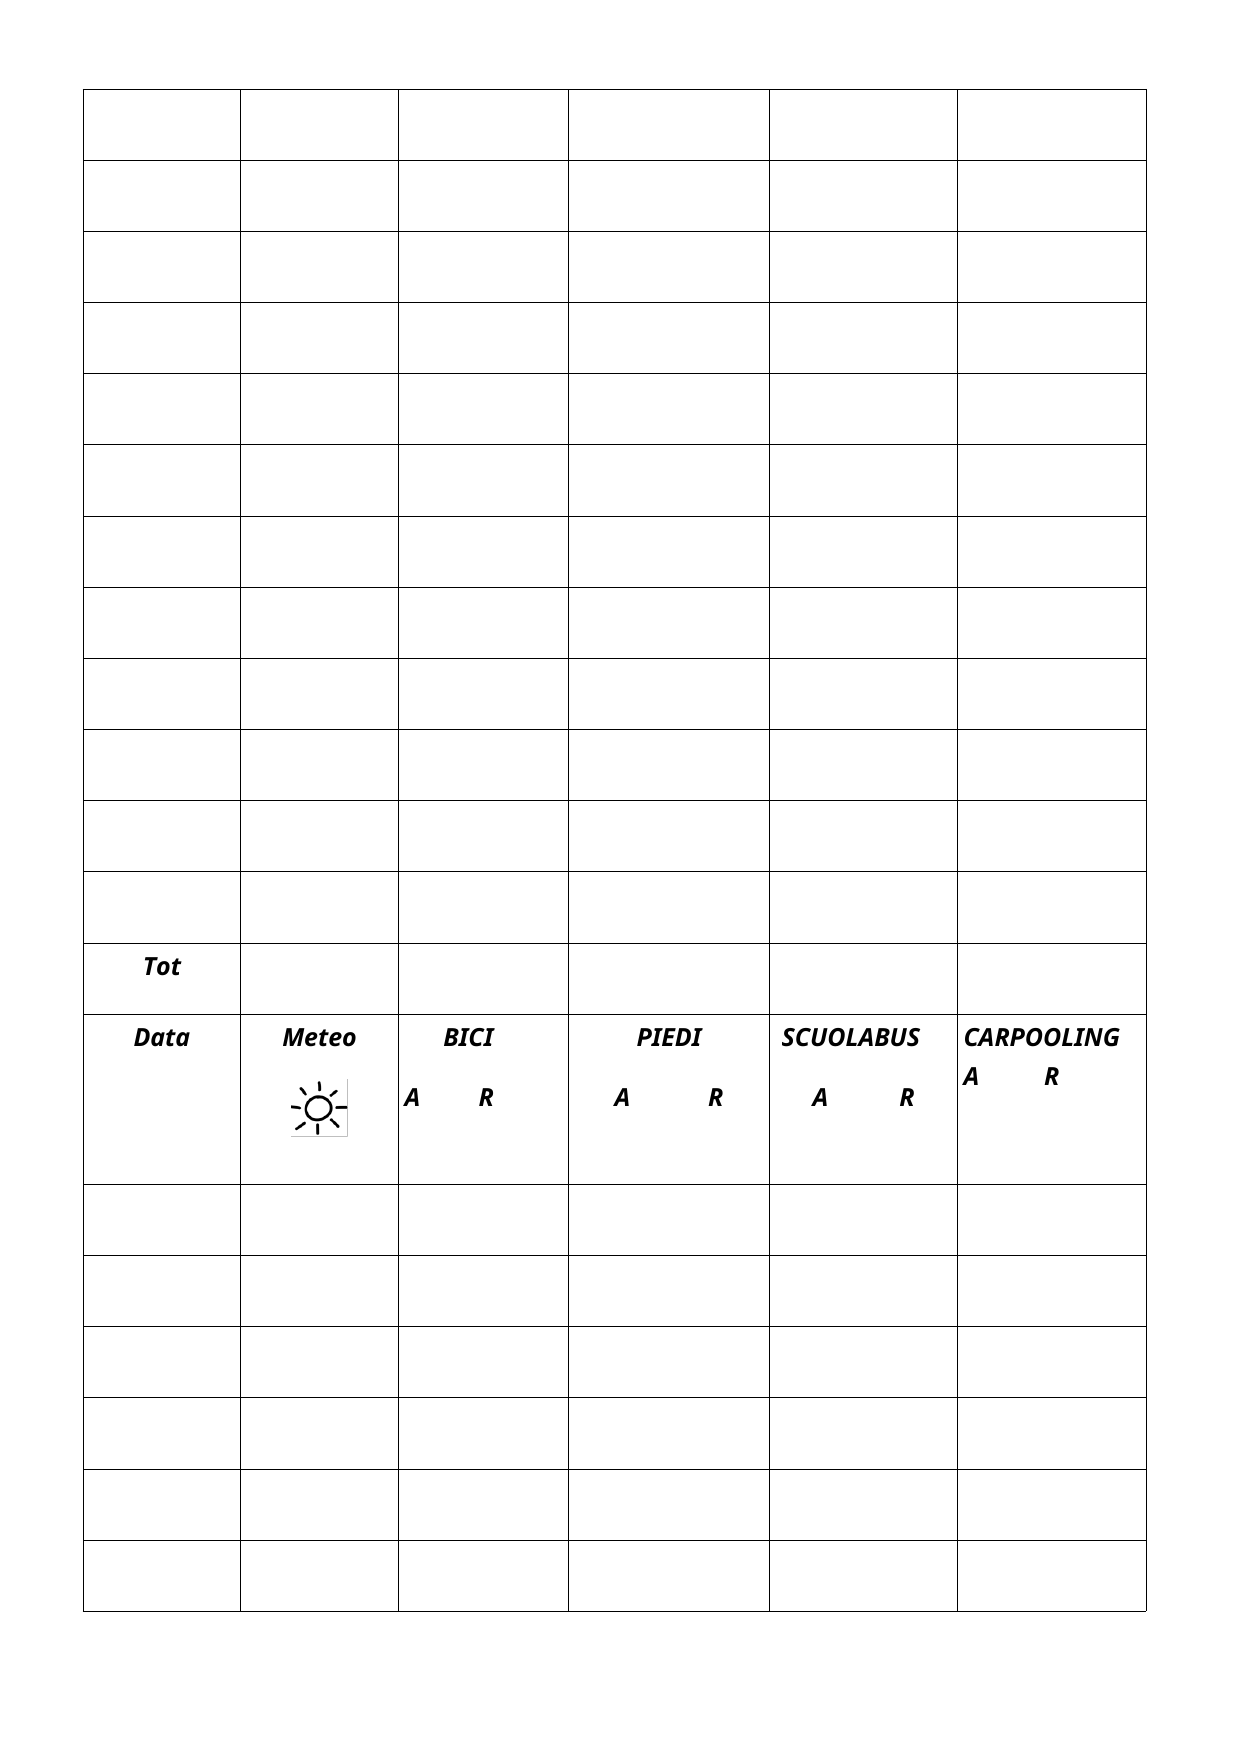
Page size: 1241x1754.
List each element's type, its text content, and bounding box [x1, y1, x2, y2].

table_cell [770, 944, 957, 1013]
table_cell [399, 1398, 568, 1468]
table_cell [569, 588, 769, 658]
table_cell Data [84, 1015, 240, 1184]
table_cell [770, 1541, 957, 1611]
table_cell [569, 1398, 769, 1468]
table_cell [958, 232, 1146, 302]
table_cell [241, 1398, 398, 1468]
table_cell [241, 801, 398, 871]
table_cell [770, 161, 957, 231]
table_cell Meteo [241, 1015, 398, 1184]
table_cell [399, 1327, 568, 1397]
table_cell [770, 232, 957, 302]
table_cell [399, 232, 568, 302]
table_cell [958, 801, 1146, 871]
table_cell [770, 1470, 957, 1539]
table_cell [399, 1541, 568, 1611]
table_cell [958, 90, 1146, 160]
table_cell [241, 161, 398, 231]
table_cell [399, 872, 568, 942]
table_cell [399, 1470, 568, 1539]
table_cell BICI A R [399, 1015, 568, 1184]
table_cell [569, 659, 769, 729]
table_cell [569, 801, 769, 871]
table_cell [399, 801, 568, 871]
table_cell [241, 232, 398, 302]
table_cell [569, 517, 769, 587]
table_cell [84, 445, 240, 516]
table_cell [84, 872, 240, 942]
table_cell [399, 161, 568, 231]
table_cell [241, 588, 398, 658]
table_cell [569, 90, 769, 160]
table_cell [399, 303, 568, 373]
table_cell [770, 1185, 957, 1255]
table_cell [770, 1398, 957, 1468]
table_cell [958, 872, 1146, 942]
table_cell [770, 872, 957, 942]
table_cell [84, 232, 240, 302]
table_cell [958, 1398, 1146, 1468]
table_cell [958, 1256, 1146, 1326]
table_cell [241, 1541, 398, 1611]
table_cell CARPOOLING A R [958, 1015, 1146, 1184]
table_cell [569, 1541, 769, 1611]
table_cell [241, 730, 398, 800]
table_cell [399, 374, 568, 444]
table_cell [84, 659, 240, 729]
table_cell [569, 161, 769, 231]
table_cell [770, 90, 957, 160]
table_cell [958, 517, 1146, 587]
table_cell [241, 374, 398, 444]
table_cell [84, 1541, 240, 1611]
table_cell [399, 517, 568, 587]
table_cell [770, 730, 957, 800]
table_cell [84, 517, 240, 587]
table_cell [958, 730, 1146, 800]
table_cell [958, 1327, 1146, 1397]
table_cell [958, 944, 1146, 1013]
table_cell [241, 1470, 398, 1539]
table_cell PIEDI A R [569, 1015, 769, 1184]
table_cell [569, 1470, 769, 1539]
table_cell [84, 1256, 240, 1326]
table_cell [770, 1327, 957, 1397]
table_cell [958, 161, 1146, 231]
table_cell [569, 944, 769, 1013]
table_cell [84, 1398, 240, 1468]
table_cell [958, 374, 1146, 444]
table_cell [84, 303, 240, 373]
table_cell [84, 801, 240, 871]
table_cell [770, 374, 957, 444]
picture [291, 1079, 348, 1137]
table_cell [958, 1541, 1146, 1611]
table_cell [241, 1256, 398, 1326]
table_cell [569, 445, 769, 516]
table_cell [770, 517, 957, 587]
table_cell [84, 730, 240, 800]
table_cell [399, 445, 568, 516]
table_cell SCUOLABUS A R [770, 1015, 957, 1184]
table_cell [958, 1470, 1146, 1539]
table_cell [958, 303, 1146, 373]
table_cell [770, 303, 957, 373]
table_cell [399, 1256, 568, 1326]
table_cell [241, 659, 398, 729]
table_cell [569, 1185, 769, 1255]
table_cell [770, 801, 957, 871]
table_cell [569, 1256, 769, 1326]
table_cell [399, 90, 568, 160]
table_cell [84, 1185, 240, 1255]
table_cell [84, 161, 240, 231]
table_cell [399, 730, 568, 800]
table_cell [241, 303, 398, 373]
table_cell [241, 517, 398, 587]
table_cell [569, 730, 769, 800]
table_cell [241, 445, 398, 516]
table_cell [770, 445, 957, 516]
table_cell [770, 1256, 957, 1326]
table_cell [569, 872, 769, 942]
table_cell [241, 944, 398, 1013]
table_cell [958, 445, 1146, 516]
table_cell [569, 374, 769, 444]
table_cell Tot [84, 944, 240, 1013]
table_cell [241, 90, 398, 160]
table_cell [569, 232, 769, 302]
table_cell [958, 1185, 1146, 1255]
table_cell [241, 1185, 398, 1255]
table_cell [84, 1327, 240, 1397]
table_cell [399, 588, 568, 658]
table_cell [399, 1185, 568, 1255]
table_cell [569, 303, 769, 373]
table_cell [84, 90, 240, 160]
table_cell [399, 659, 568, 729]
table_cell [958, 588, 1146, 658]
table_cell [241, 872, 398, 942]
table_cell [84, 374, 240, 444]
table_cell [770, 659, 957, 729]
table_cell [770, 588, 957, 658]
table_cell [958, 659, 1146, 729]
table_cell [84, 1470, 240, 1539]
table_cell [84, 588, 240, 658]
table_cell [241, 1327, 398, 1397]
table_cell [399, 944, 568, 1013]
table_cell [569, 1327, 769, 1397]
